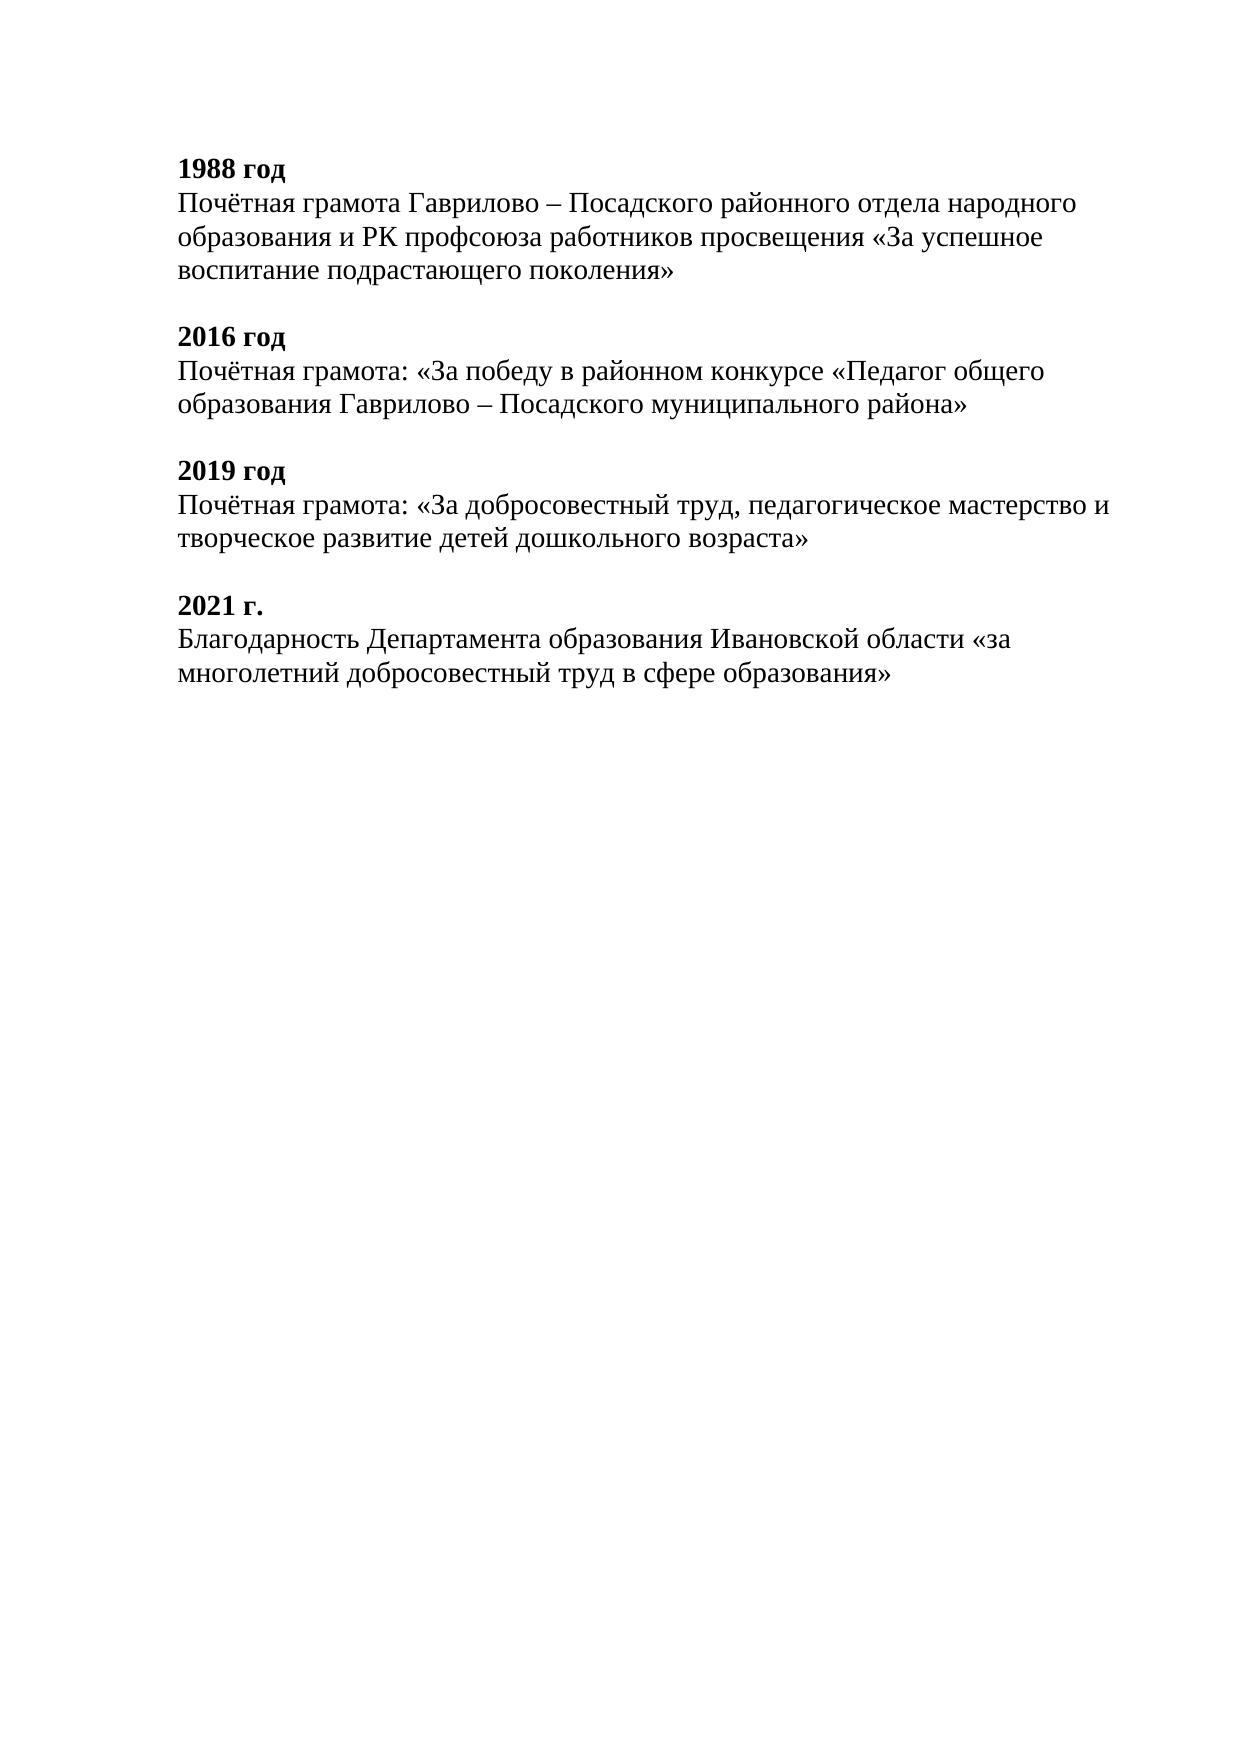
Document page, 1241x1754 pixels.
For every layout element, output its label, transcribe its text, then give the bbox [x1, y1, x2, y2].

text Почётная грамота Гаврилово – Посадского районного отдела народного образования и РК профсоюза работников просвещения «За успешное воспитание подрастающего поколения» [177, 185, 1152, 286]
text Благодарность Департамента образования Ивановской области «за многолетний добросовестный труд в сфере образования» [177, 621, 1152, 688]
text 2021 г. [177, 588, 1152, 621]
text Почётная грамота: «За добросовестный труд, педагогическое мастерство и творческое развитие детей дошкольного возраста» [177, 487, 1152, 554]
text 1988 год [177, 152, 1152, 185]
text 2019 год [177, 453, 1152, 487]
text 2016 год [177, 319, 1152, 353]
text Почётная грамота: «За победу в районном конкурсе «Педагог общего образования Гаврилово – Посадского муниципального района» [177, 353, 1152, 420]
